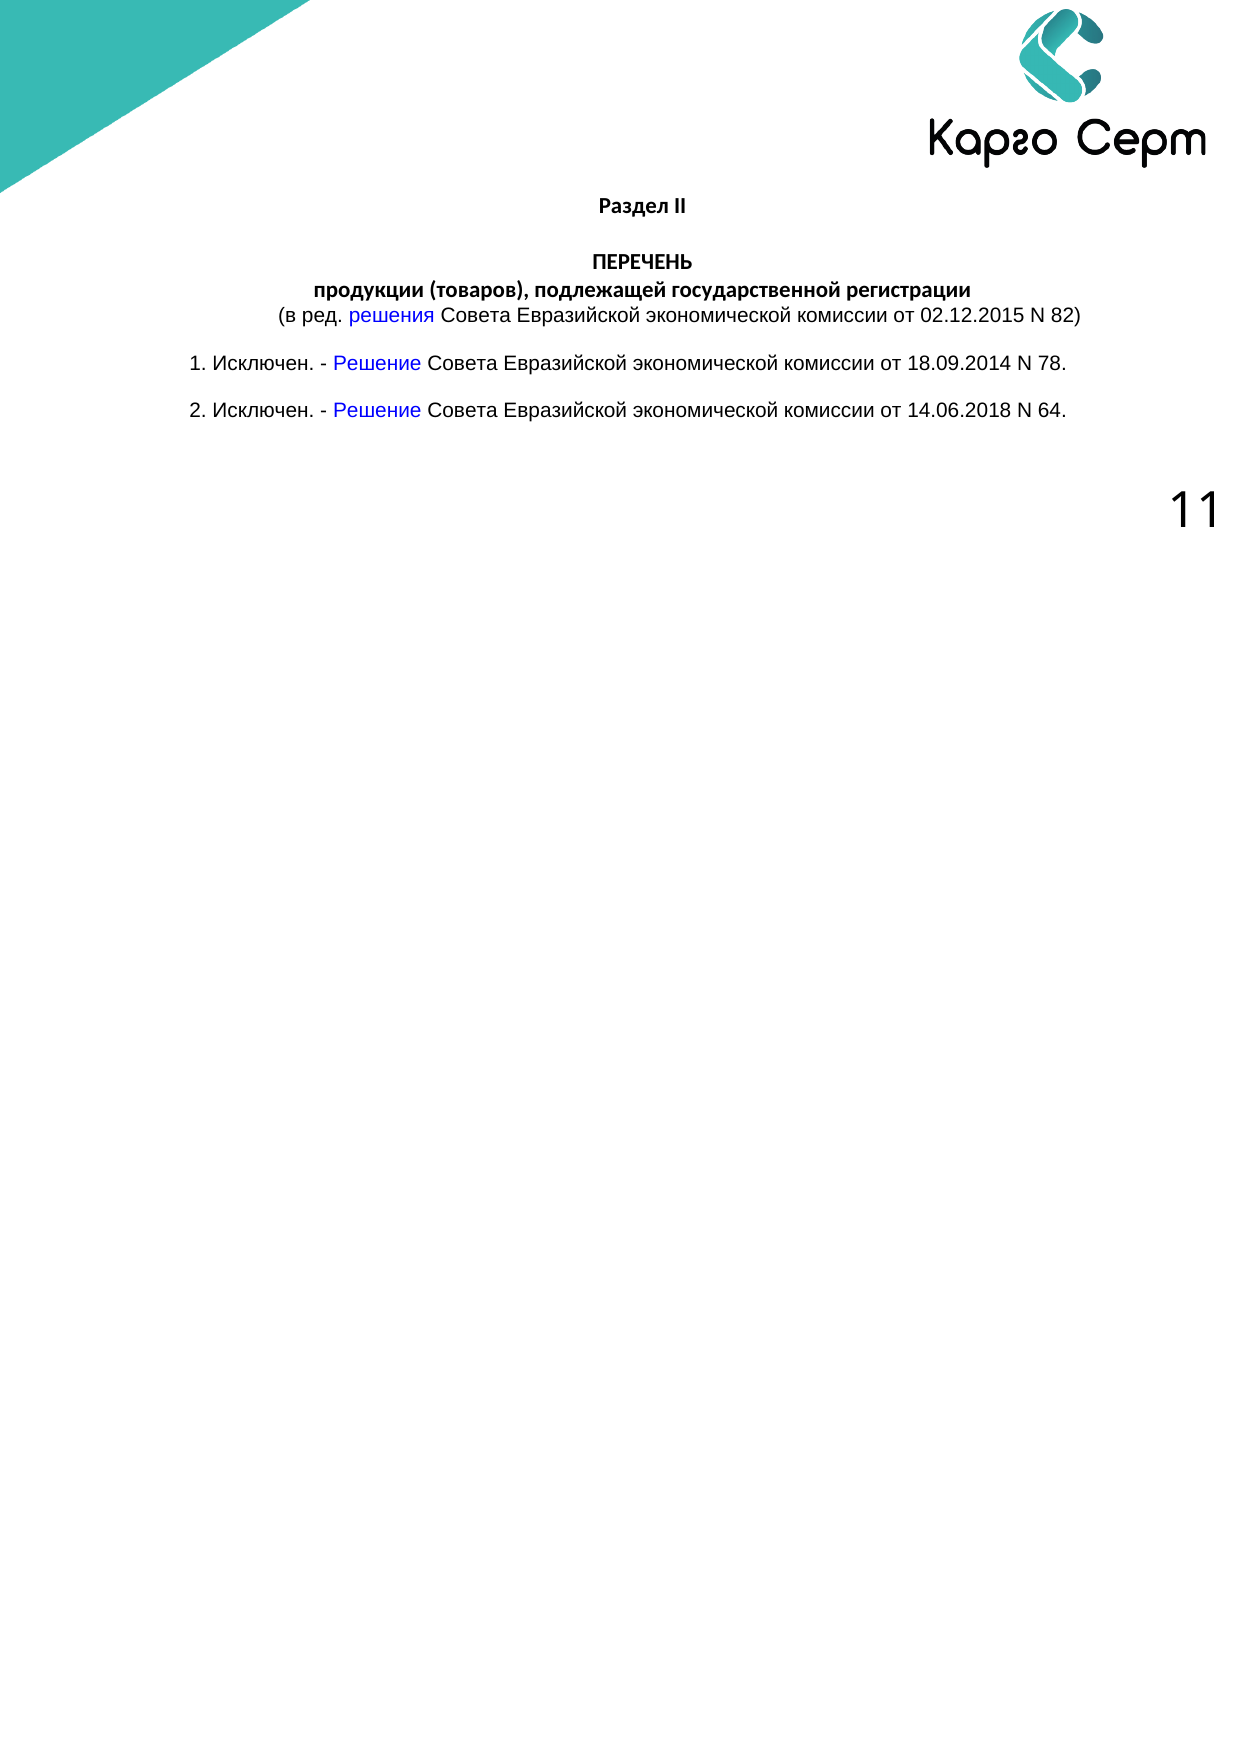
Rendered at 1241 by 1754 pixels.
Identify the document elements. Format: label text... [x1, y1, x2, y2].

text 1. Исключен. - Решение Совета Евразийской экономической комиссии от 18.09.2014 N 78. [133, 351, 1152, 375]
picture [0, 0, 311, 195]
picture [929, 9, 1206, 168]
title продукции (товаров), подлежащей государственной регистрации [133, 275, 1152, 303]
title Раздел II [133, 191, 1152, 219]
text 2. Исключен. - Решение Совета Евразийской экономической комиссии от 14.06.2018 N 64. [133, 398, 1152, 422]
text (в ред. решения Совета Евразийской экономической комиссии от 02.12.2015 N 82) [133, 303, 1152, 327]
title ПЕРЕЧЕНЬ [133, 247, 1152, 275]
